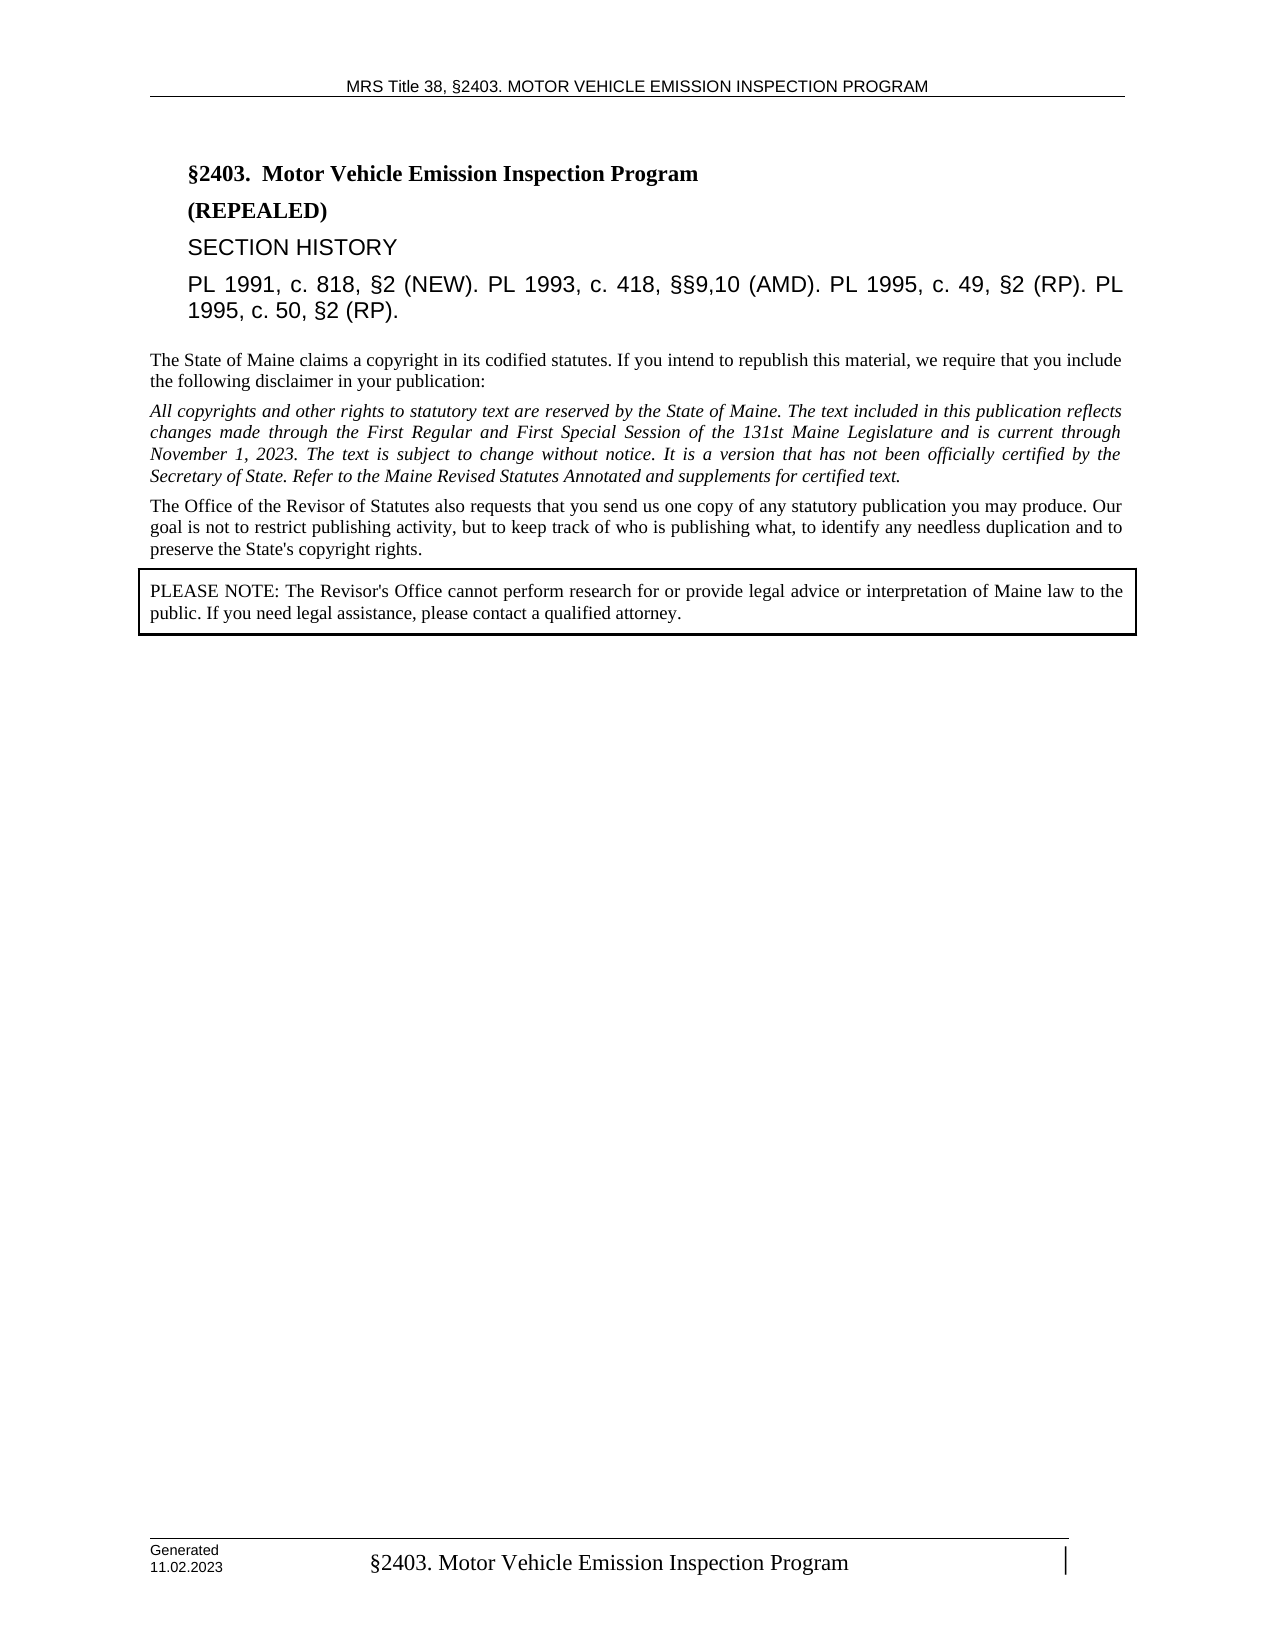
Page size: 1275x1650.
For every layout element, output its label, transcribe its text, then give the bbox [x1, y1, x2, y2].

text SECTION HISTORY [187, 234, 1125, 260]
text (REPEALED) [187, 197, 1125, 223]
text The Office of the Revisor of Statutes also requests that you send us one copy of any statutory publication you may produce. Our goal is not to restrict publishing activity, but to keep track of who is publishing what, to identify any needless duplication and to preserve the State's copyright rights. [150, 494, 1125, 559]
text PLEASE NOTE: The Revisor's Office cannot perform research for or provide legal advice or interpretation of Maine law to the public. If you need legal assistance, please contact a qualified attorney. [140, 570, 1135, 633]
text §2403. Motor Vehicle Emission Inspection Program [187, 160, 1125, 187]
text The State of Maine claims a copyright in its codified statutes. If you intend to republish this material, we require that you include the following disclaimer in your publication: [150, 348, 1125, 392]
text All copyrights and other rights to statutory text are reserved by the State of Maine. The text included in this publication reflects changes made through the First Regular and First Special Session of the 131st Maine Legislature and is current through November 1, 2023 . The text is subject to change without notice. It is a version that has not been officially certified by the Secretary of State. Refer to the Maine Revised Statutes Annotated and supplements for certified text. [150, 400, 1125, 486]
text PL 1991, c. 818, §2 (NEW). PL 1993, c. 418, §§9,10 (AMD). PL 1995, c. 49, §2 (RP). PL 1995, c. 50, §2 (RP). [187, 271, 1125, 323]
